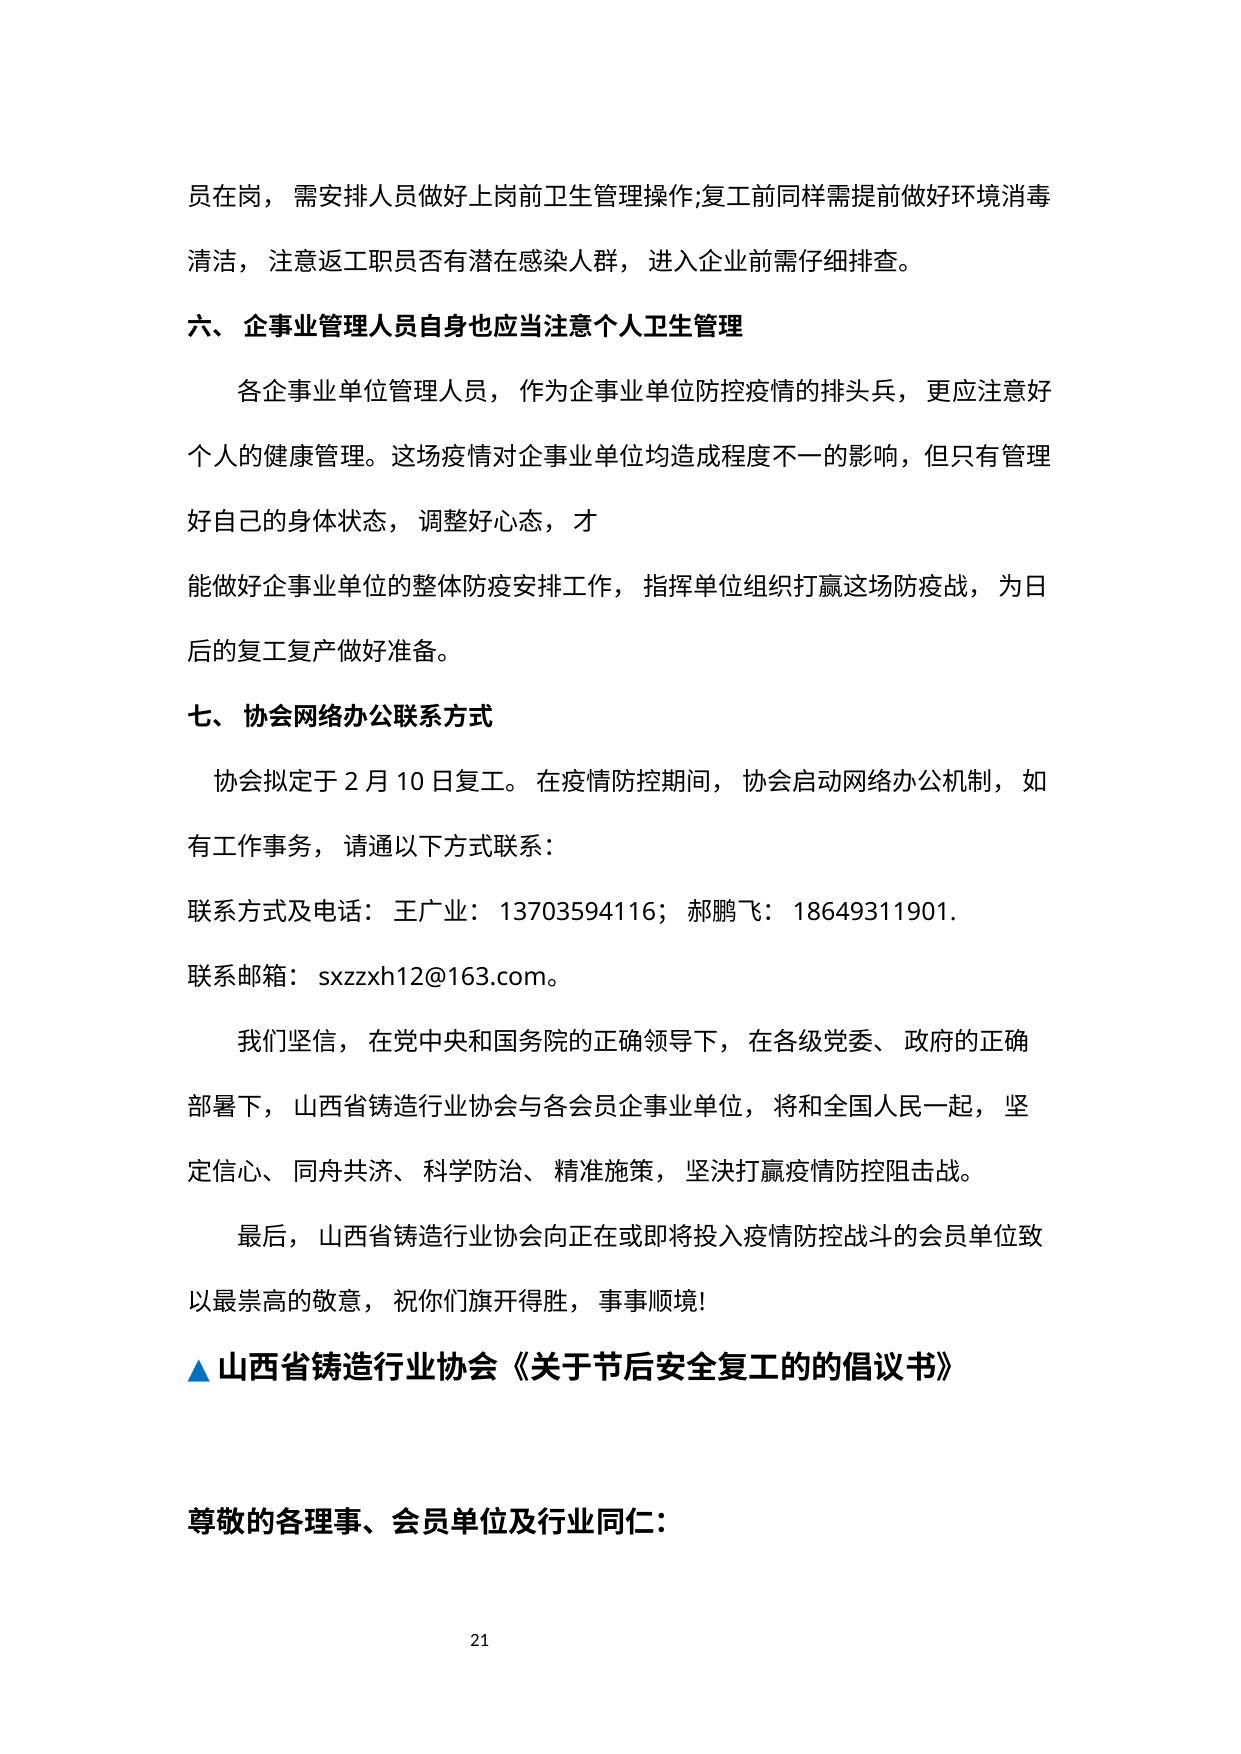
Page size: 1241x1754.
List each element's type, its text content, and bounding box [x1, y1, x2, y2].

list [187, 162, 1053, 292]
list 七、 协会网络办公联系方式 [187, 682, 1053, 747]
list 协会拟定于 2 月 10 日复工。 在疫情防控期间， 协会启动网络办公机制， 如有工作事务， 请通以下方式联系： [187, 747, 1053, 877]
text ▲ 山西省铸造行业协会《关于节后安全复工的的倡议书》 [187, 1332, 1053, 1397]
list 各企事业单位管理人员， 作为企事业单位防控疫情的排头兵， 更应注意好个人的健康管理。这场疫情对企事业单位均造成程度不一的影响，但只有管理好自己的身体状态， 调整好心态， 才 [187, 357, 1053, 552]
list 最后， 山西省铸造行业协会向正在或即将投入疫情防控战斗的会员单位致以最祟高的敬意， 祝你们旗开得胜， 事事顺境! [187, 1202, 1053, 1332]
list 我们坚信， 在党中央和国务院的正确领导下， 在各级党委、 政府的正确部暑下， 山西省铸造行业协会与各会员企事业单位， 将和全国人民一起， 坚定信心、 同舟共济、 科学防治、 精准施策， 坚決打贏疫情防控阻击战。 [187, 1007, 1053, 1202]
list 联系邮箱： sxzzxh12@163.com。 [187, 942, 1053, 1007]
text 尊敬的各理事、会员单位及行业同仁： [187, 1487, 1053, 1552]
list 能做好企事业单位的整体防疫安排工作， 指挥单位组织打赢这场防疫战， 为日后的复工复产做好准备。 [187, 552, 1053, 682]
list 联系方式及电话： 王广业： 13703594116； 郝鹏飞： 18649311901. [187, 877, 1053, 942]
list 六、 企事业管理人员自身也应当注意个人卫生管理 [187, 292, 1053, 357]
